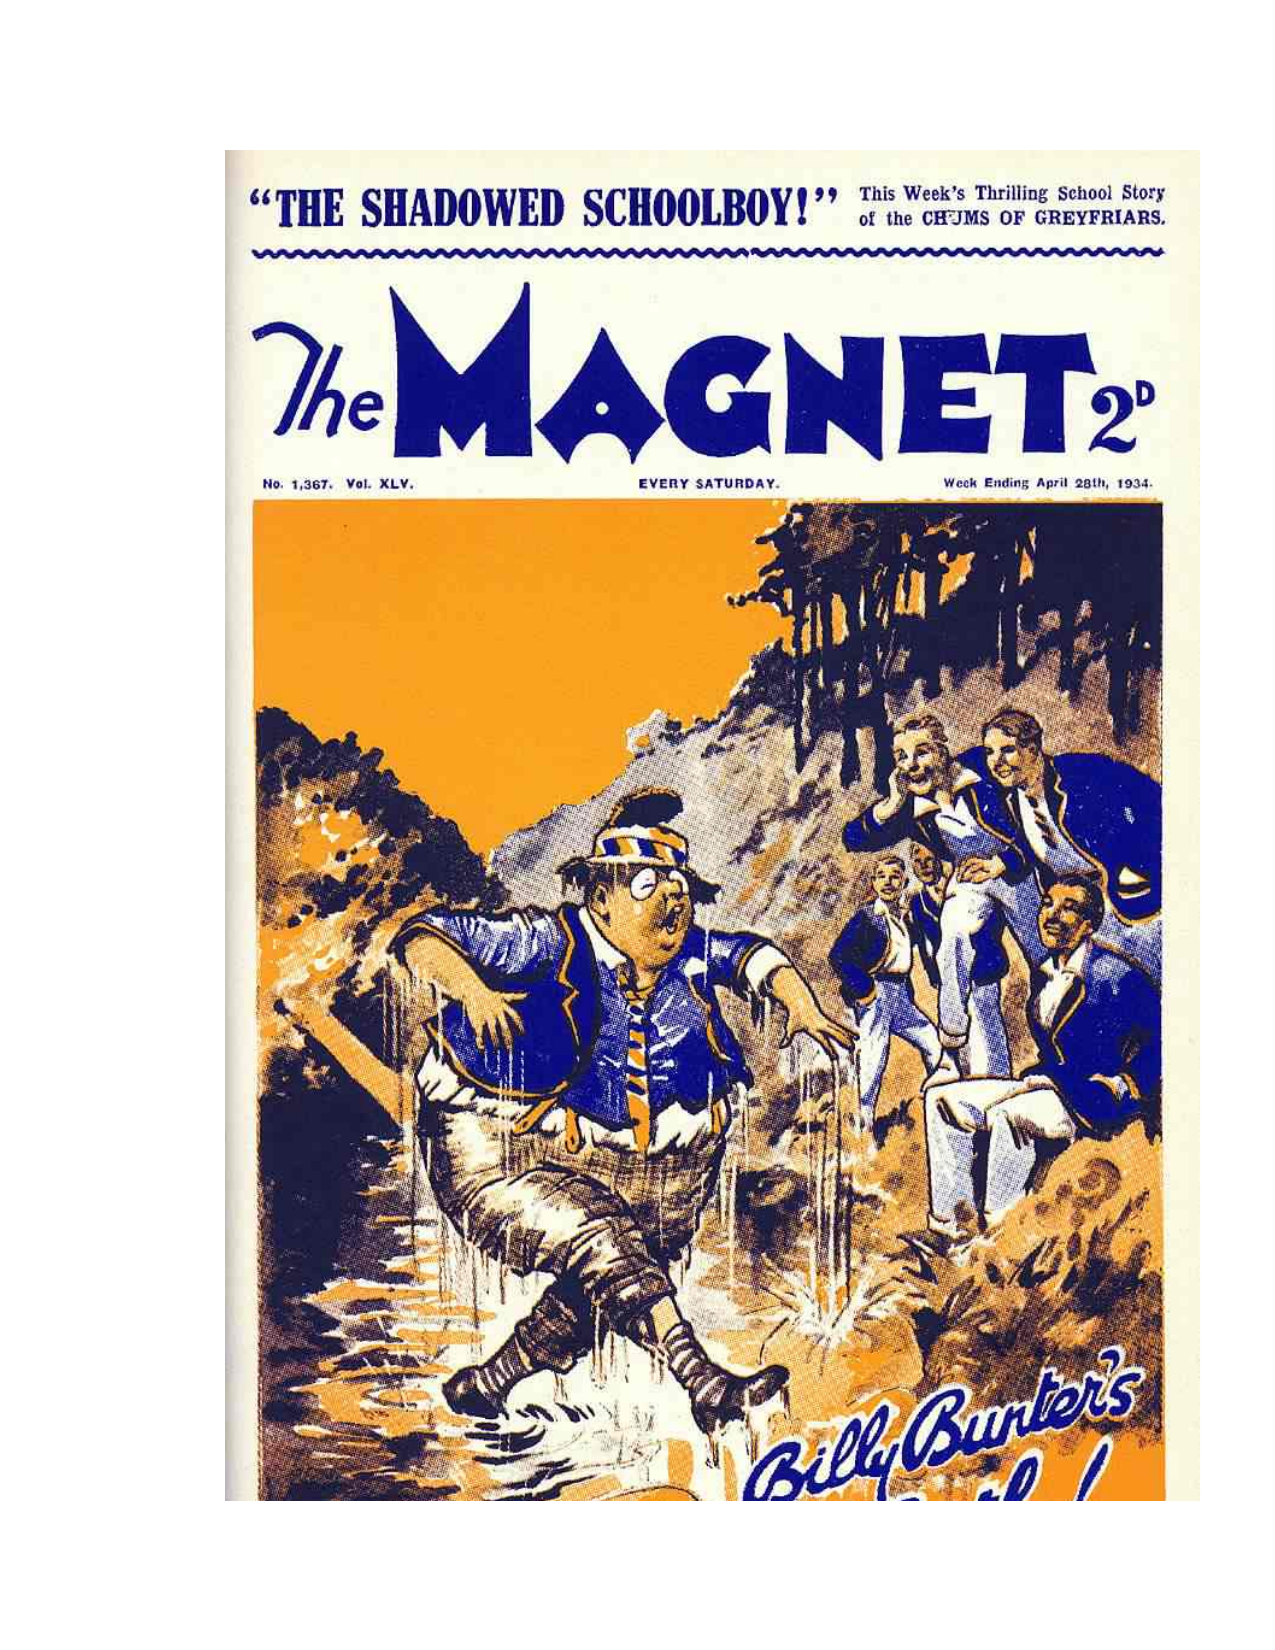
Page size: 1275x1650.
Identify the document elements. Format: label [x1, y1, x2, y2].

picture [225, 150, 1200, 1501]
